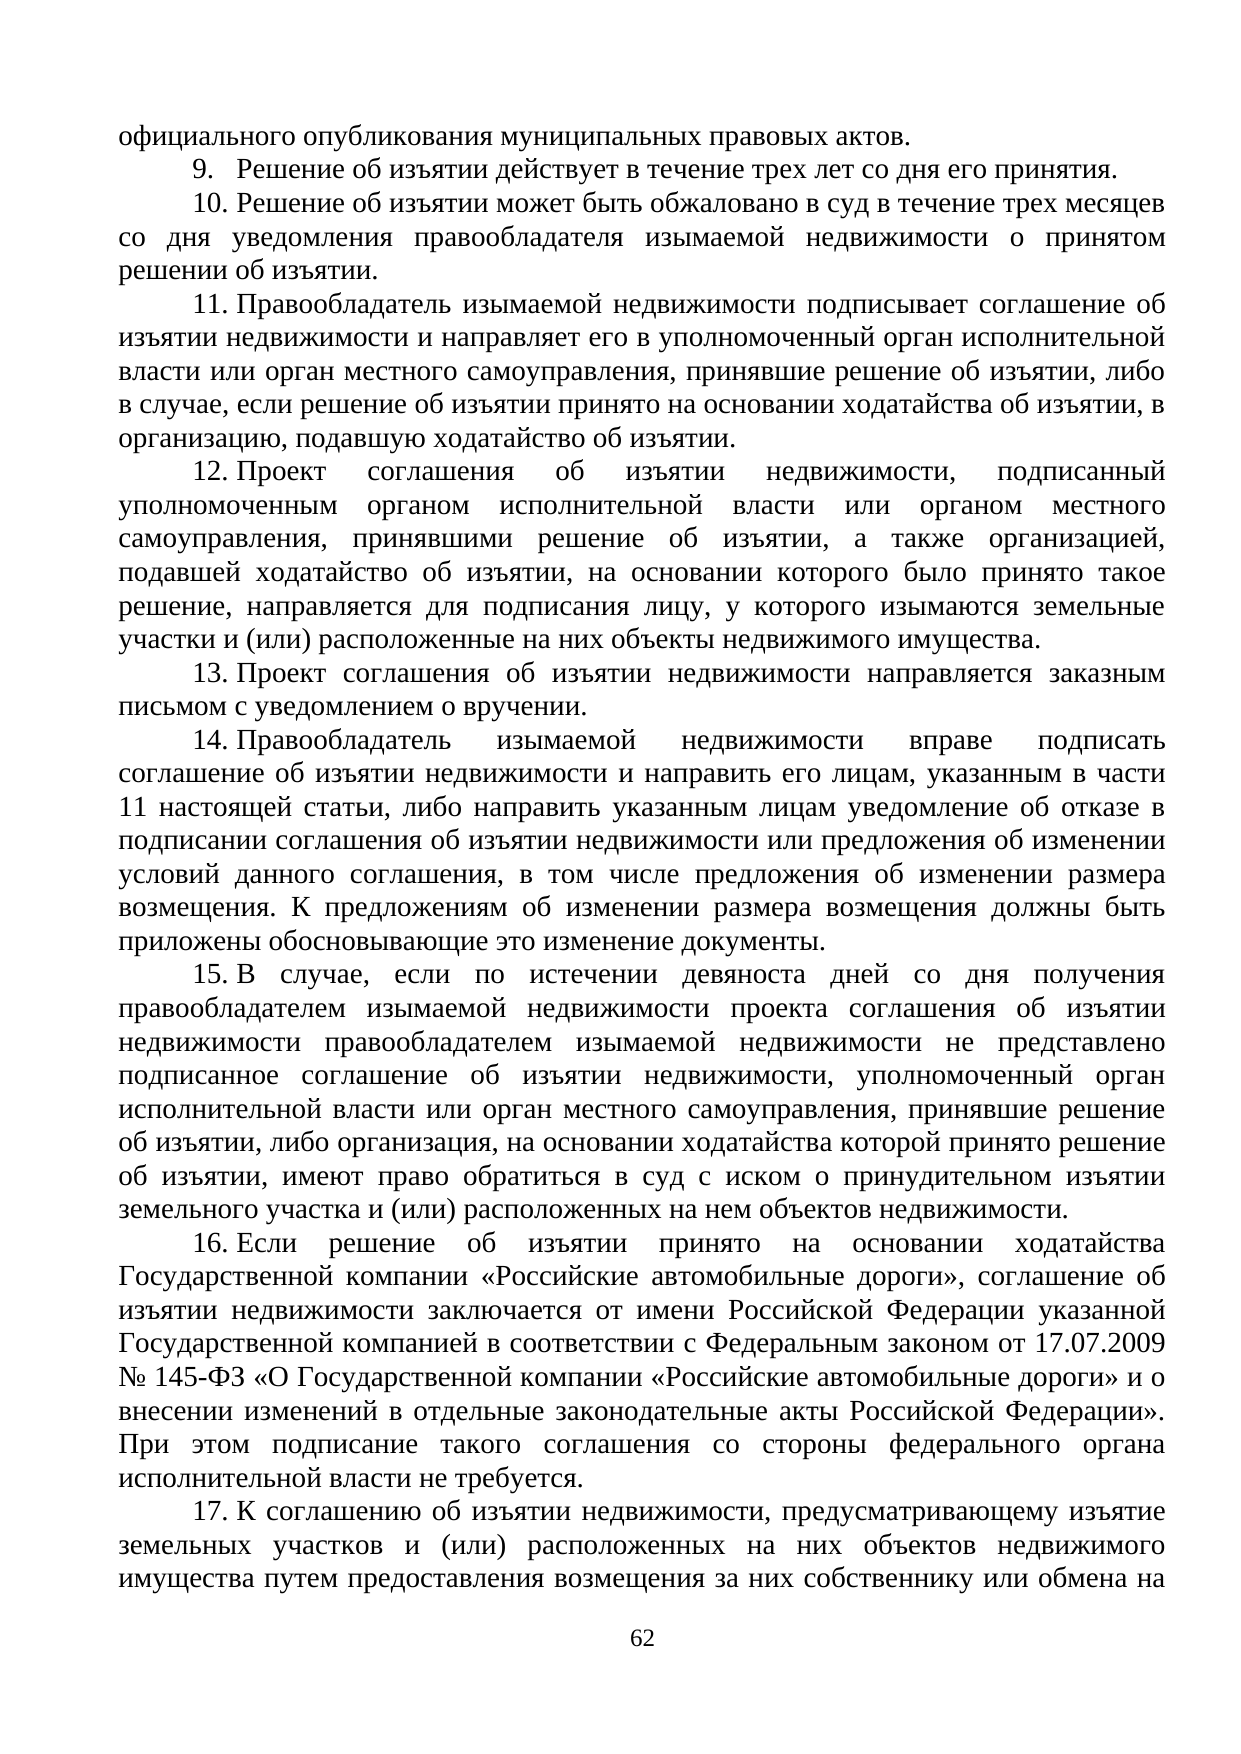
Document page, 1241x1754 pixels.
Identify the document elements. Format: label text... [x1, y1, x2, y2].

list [118, 1493, 1167, 1594]
list Решение об изъятии действует в течение трех лет со дня его принятия. [118, 152, 1167, 185]
list Если решение об изъятии принято на основании ходатайства Государственной компании «Российские автомобильные дороги», соглашение об изъятии недвижимости заключается от имени Российской Федерации указанной Государственной компанией в соответствии с Федеральным законом от 17.07.2009 № 145-ФЗ «О Государственной компании «Российские автомобильные дороги» и о внесении изменений в отдельные законодательные акты Российской Федерации». При этом подписание такого соглашения со стороны федерального органа исполнительной власти не требуется. [118, 1225, 1167, 1493]
list Правообладатель изымаемой недвижимости подписывает соглашение об изъятии недвижимости и направляет его в уполномоченный орган исполнительной власти или орган местного самоуправления, принявшие решение об изъятии, либо в случае, если решение об изъятии принято на основании ходатайства об изъятии, в организацию, подавшую ходатайство об изъятии. [118, 286, 1167, 453]
list Решение об изъятии может быть обжаловано в суд в течение трех месяцев со дня уведомления правообладателя изымаемой недвижимости о принятом решении об изъятии. [118, 185, 1167, 286]
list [118, 118, 1167, 152]
list Проект соглашения об изъятии недвижимости, подписанный уполномоченным органом исполнительной власти или органом местного самоуправления, принявшими решение об изъятии, а также организацией, подавшей ходатайство об изъятии, на основании которого было принято такое решение, направляется для подписания лицу, у которого изымаются земельные участки и (или) расположенные на них объекты недвижимого имущества. [118, 453, 1167, 655]
list Правообладатель изымаемой недвижимости вправе подписать соглашение об изъятии недвижимости и направить его лицам, указанным в части 11 настоящей статьи, либо направить указанным лицам уведомление об отказе в подписании соглашения об изъятии недвижимости или предложения об изменении условий данного соглашения, в том числе предложения об изменении размера возмещения. К предложениям об изменении размера возмещения должны быть приложены обосновывающие это изменение документы. [118, 722, 1167, 957]
list Проект соглашения об изъятии недвижимости направляется заказным письмом с уведомлением о вручении. [118, 655, 1167, 722]
list В случае, если по истечении девяноста дней со дня получения правообладателем изымаемой недвижимости проекта соглашения об изъятии недвижимости правообладателем изымаемой недвижимости не представлено подписанное соглашение об изъятии недвижимости, уполномоченный орган исполнительной власти или орган местного самоуправления, принявшие решение об изъятии, либо организация, на основании ходатайства которой принято решение об изъятии, имеют право обратиться в суд с иском о принудительном изъятии земельного участка и (или) расположенных на нем объектов недвижимости. [118, 957, 1167, 1225]
